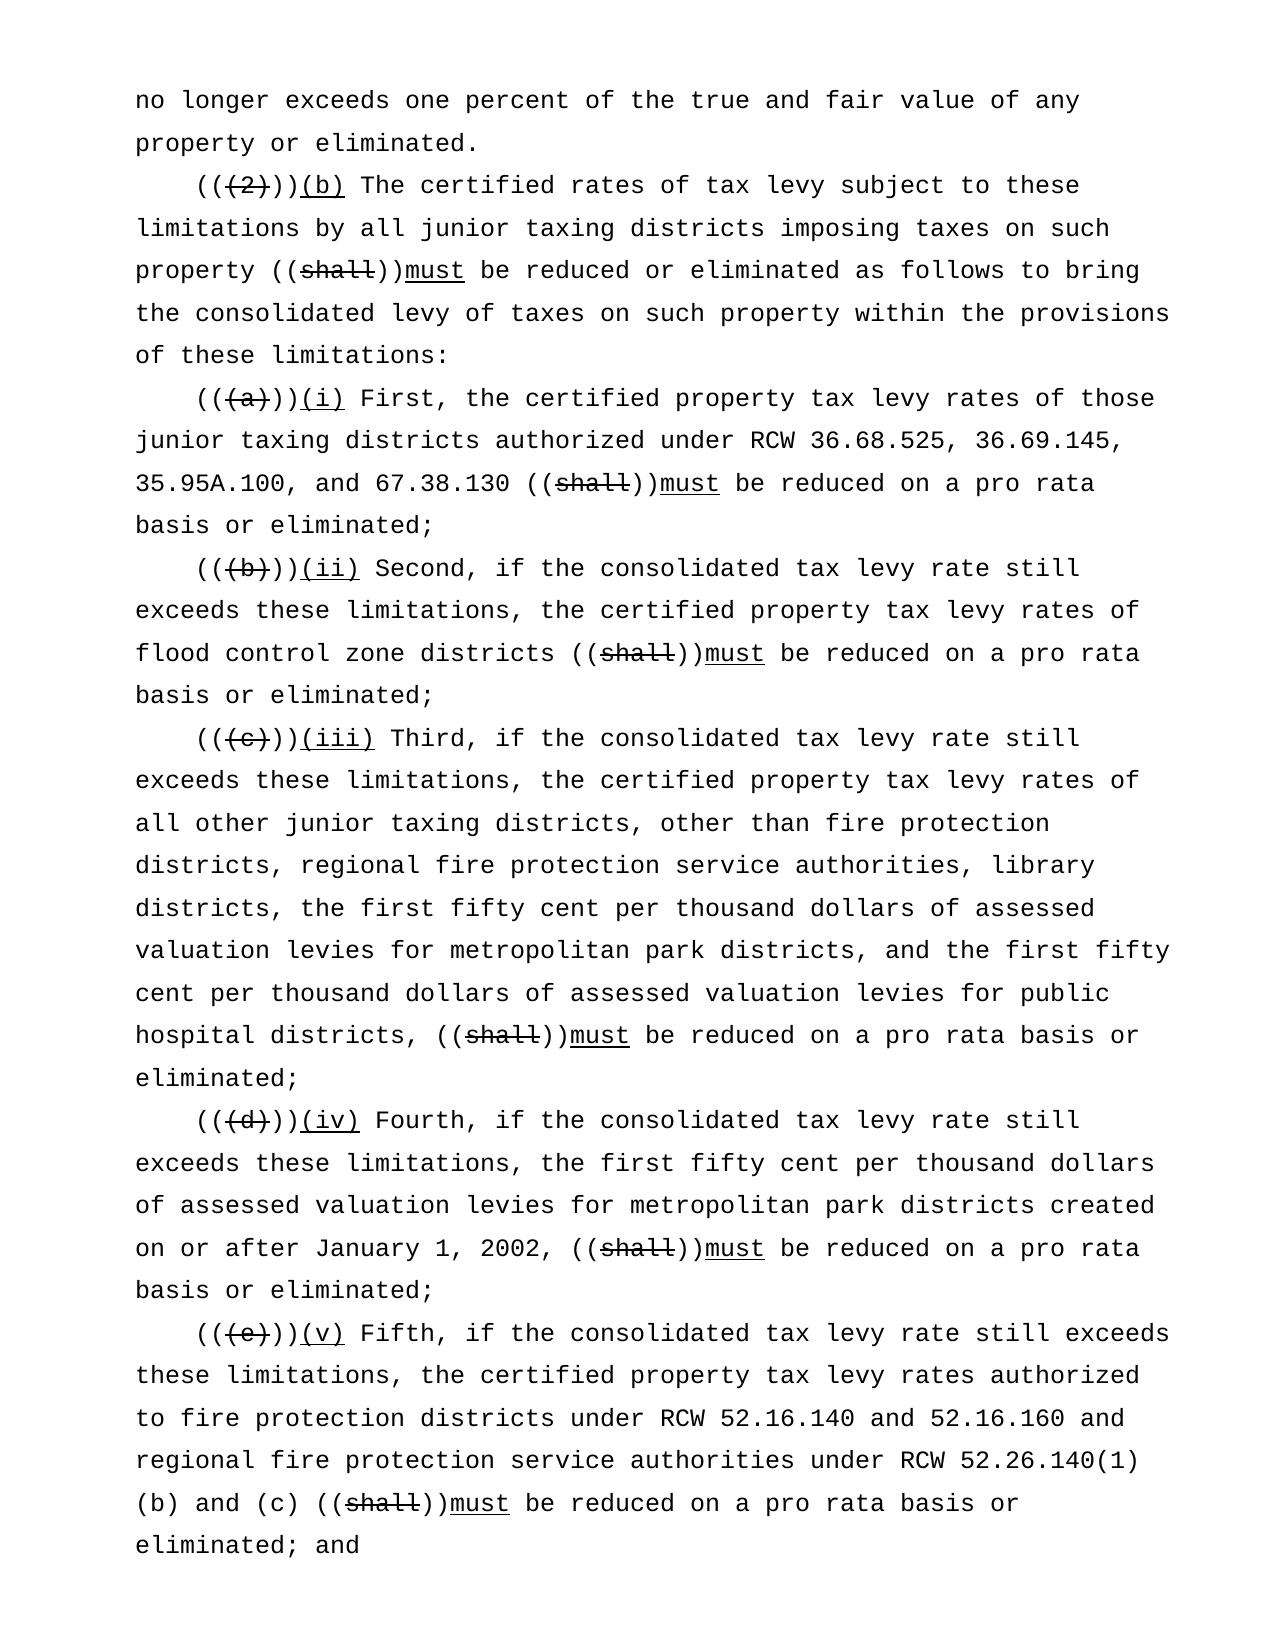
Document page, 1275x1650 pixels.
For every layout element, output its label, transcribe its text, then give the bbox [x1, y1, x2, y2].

text (((2)))(b) The certified rates of tax levy subject to these limitations by all junior taxing districts imposing taxes on such property ((shall))must be reduced or eliminated as follows to bring the consolidated levy of taxes on such property within the provisions of these limitations: [135, 160, 1170, 372]
text (((e)))(v) Fifth, if the consolidated tax levy rate still exceeds these limitations, the certified property tax levy rates authorized to fire protection districts under RCW 52.16.140 and 52.16.160 and regional fire protection service authorities under RCW 52.26.140(1) (b) and (c) ((shall))must be reduced on a pro rata basis or eliminated; and [135, 1307, 1170, 1562]
text (((d)))(iv) Fourth, if the consolidated tax levy rate still exceeds these limitations, the first fifty cent per thousand dollars of assessed valuation levies for metropolitan park districts created on or after January 1, 2002, ((shall))must be reduced on a pro rata basis or eliminated; [135, 1095, 1170, 1307]
text (((b)))(ii) Second, if the consolidated tax levy rate still exceeds these limitations, the certified property tax levy rates of flood control zone districts ((shall))must be reduced on a pro rata basis or eliminated; [135, 542, 1170, 712]
text (((c)))(iii) Third, if the consolidated tax levy rate still exceeds these limitations, the certified property tax levy rates of all other junior taxing districts, other than fire protection districts, regional fire protection service authorities, library districts, the first fifty cent per thousand dollars of assessed valuation levies for metropolitan park districts, and the first fifty cent per thousand dollars of assessed valuation levies for public hospital districts, ((shall))must be reduced on a pro rata basis or eliminated; [135, 712, 1170, 1095]
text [135, 75, 1170, 160]
text (((a)))(i) First, the certified property tax levy rates of those junior taxing districts authorized under RCW 36.68.525, 36.69.145, 35.95A.100, and 67.38.130 ((shall))must be reduced on a pro rata basis or eliminated; [135, 372, 1170, 542]
